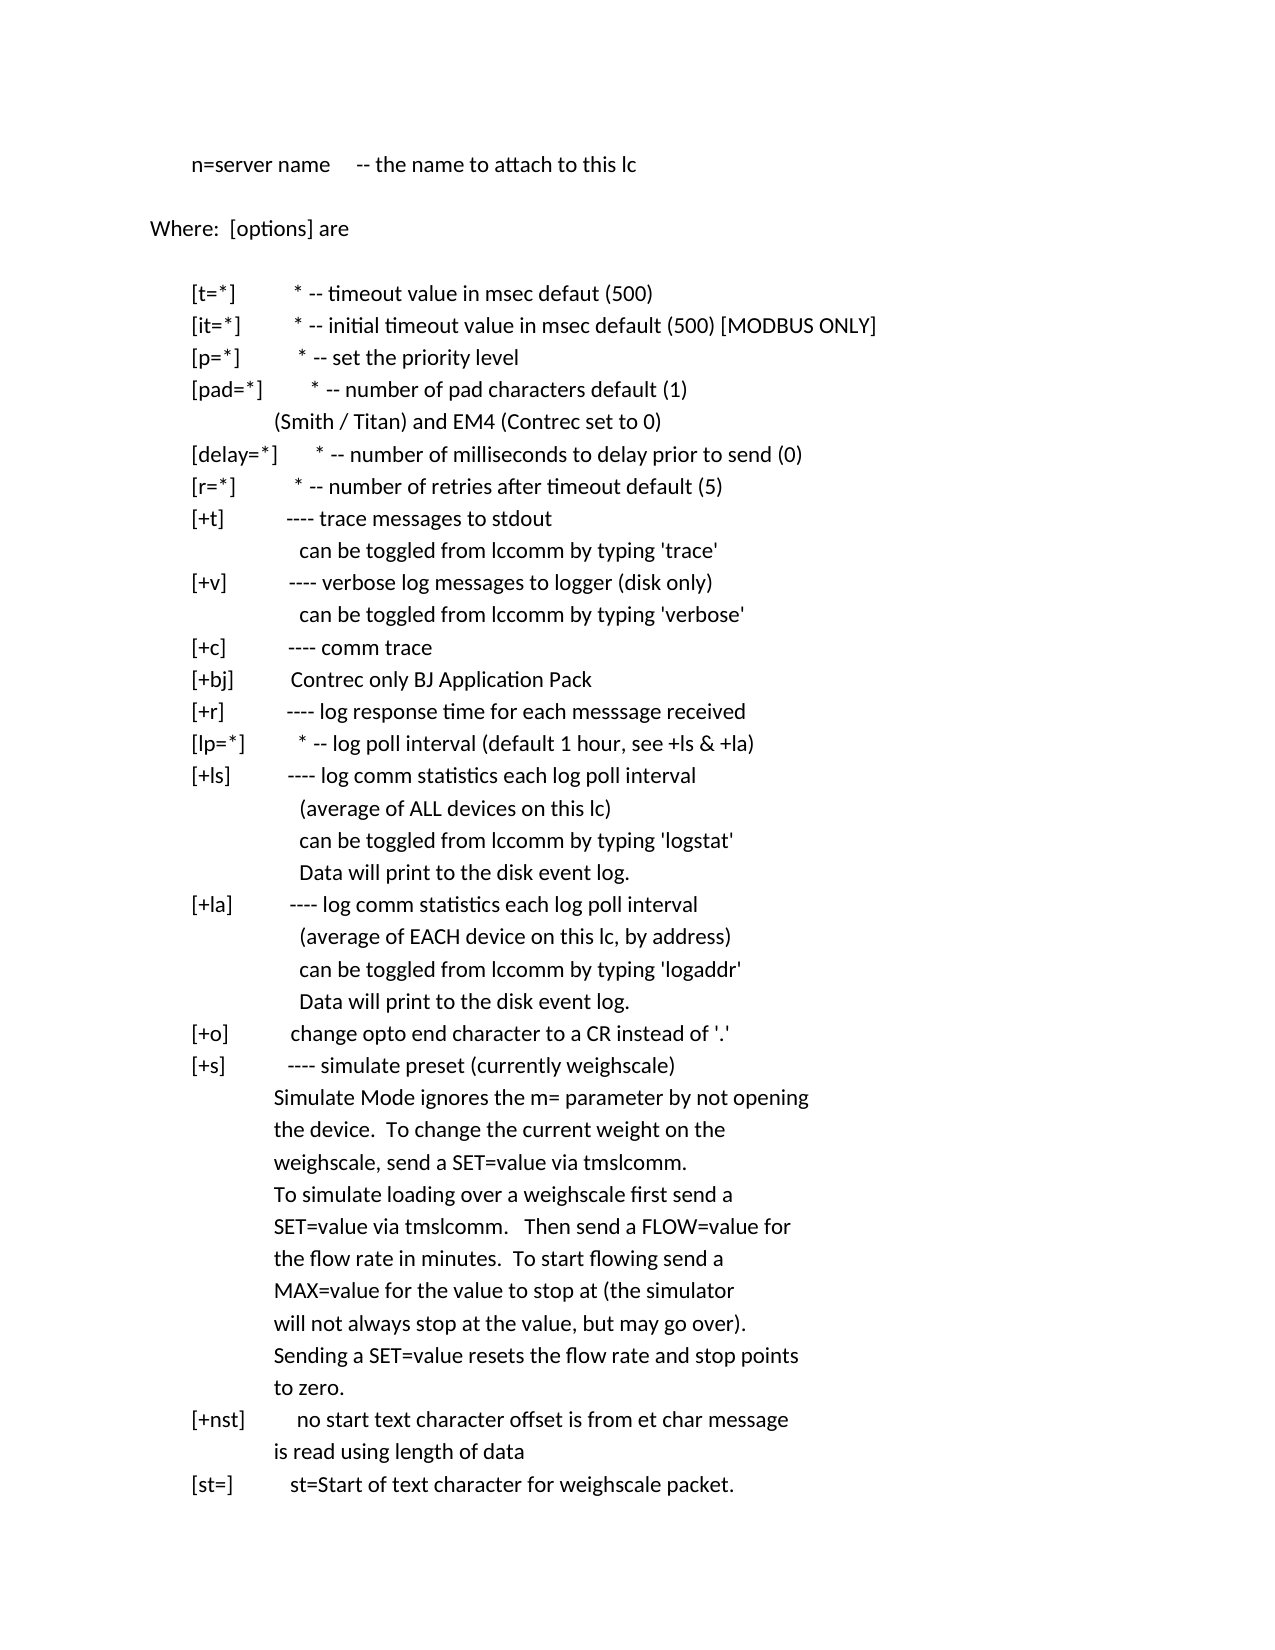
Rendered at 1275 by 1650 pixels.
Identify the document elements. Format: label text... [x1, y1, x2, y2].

text [+ls] ---- log comm statistics each log poll interval [150, 762, 1125, 789]
text [+r] ---- log response time for each messsage received [150, 697, 1125, 725]
text weighscale, send a SET=value via tmslcomm. [150, 1148, 1125, 1176]
text the flow rate in minutes. To start flowing send a [150, 1244, 1125, 1272]
text Simulate Mode ignores the m= parameter by not opening [150, 1083, 1125, 1111]
text to zero. [150, 1373, 1125, 1401]
text n=server name -- the name to attach to this lc [150, 150, 1125, 178]
text [p=*] * -- set the priority level [150, 343, 1125, 371]
text [+c] ---- comm trace [150, 633, 1125, 661]
text [st=] st=Start of text character for weighscale packet. [150, 1470, 1125, 1498]
text the device. To change the current weight on the [150, 1116, 1125, 1144]
text Sending a SET=value resets the flow rate and stop points [150, 1341, 1125, 1369]
text [+o] change opto end character to a CR instead of '.' [150, 1019, 1125, 1047]
text is read using length of data [150, 1437, 1125, 1466]
text will not always stop at the value, but may go over). [150, 1309, 1125, 1337]
text [+t] ---- trace messages to stdout [150, 504, 1125, 532]
text [+s] ---- simulate preset (currently weighscale) [150, 1051, 1125, 1079]
text [+nst] no start text character offset is from et char message [150, 1405, 1125, 1433]
text [delay=*] * -- number of milliseconds to delay prior to send (0) [150, 440, 1125, 468]
text [pad=*] * -- number of pad characters default (1) [150, 375, 1125, 403]
text SET=value via tmslcomm. Then send a FLOW=value for [150, 1212, 1125, 1240]
text can be toggled from lccomm by typing 'logaddr' [150, 955, 1125, 983]
text [+la] ---- log comm statistics each log poll interval [150, 890, 1125, 918]
text [+bj] Contrec only BJ Application Pack [150, 665, 1125, 693]
text (Smith / Titan) and EM4 (Contrec set to 0) [150, 407, 1125, 436]
text Data will print to the disk event log. [150, 987, 1125, 1015]
text (average of EACH device on this lc, by address) [150, 922, 1125, 951]
text (average of ALL devices on this lc) [150, 794, 1125, 822]
text [+v] ---- verbose log messages to logger (disk only) [150, 568, 1125, 596]
text can be toggled from lccomm by typing 'logstat' [150, 826, 1125, 854]
text Data will print to the disk event log. [150, 858, 1125, 886]
text Where: [options] are [150, 214, 1125, 242]
text [it=*] * -- initial timeout value in msec default (500) [MODBUS ONLY] [150, 311, 1125, 339]
text MAX=value for the value to stop at (the simulator [150, 1277, 1125, 1304]
text can be toggled from lccomm by typing 'trace' [150, 536, 1125, 564]
text can be toggled from lccomm by typing 'verbose' [150, 601, 1125, 629]
text To simulate loading over a weighscale first send a [150, 1180, 1125, 1208]
text [r=*] * -- number of retries after timeout default (5) [150, 472, 1125, 500]
text [lp=*] * -- log poll interval (default 1 hour, see +ls & +la) [150, 729, 1125, 757]
text [t=*] * -- timeout value in msec defaut (500) [150, 279, 1125, 307]
